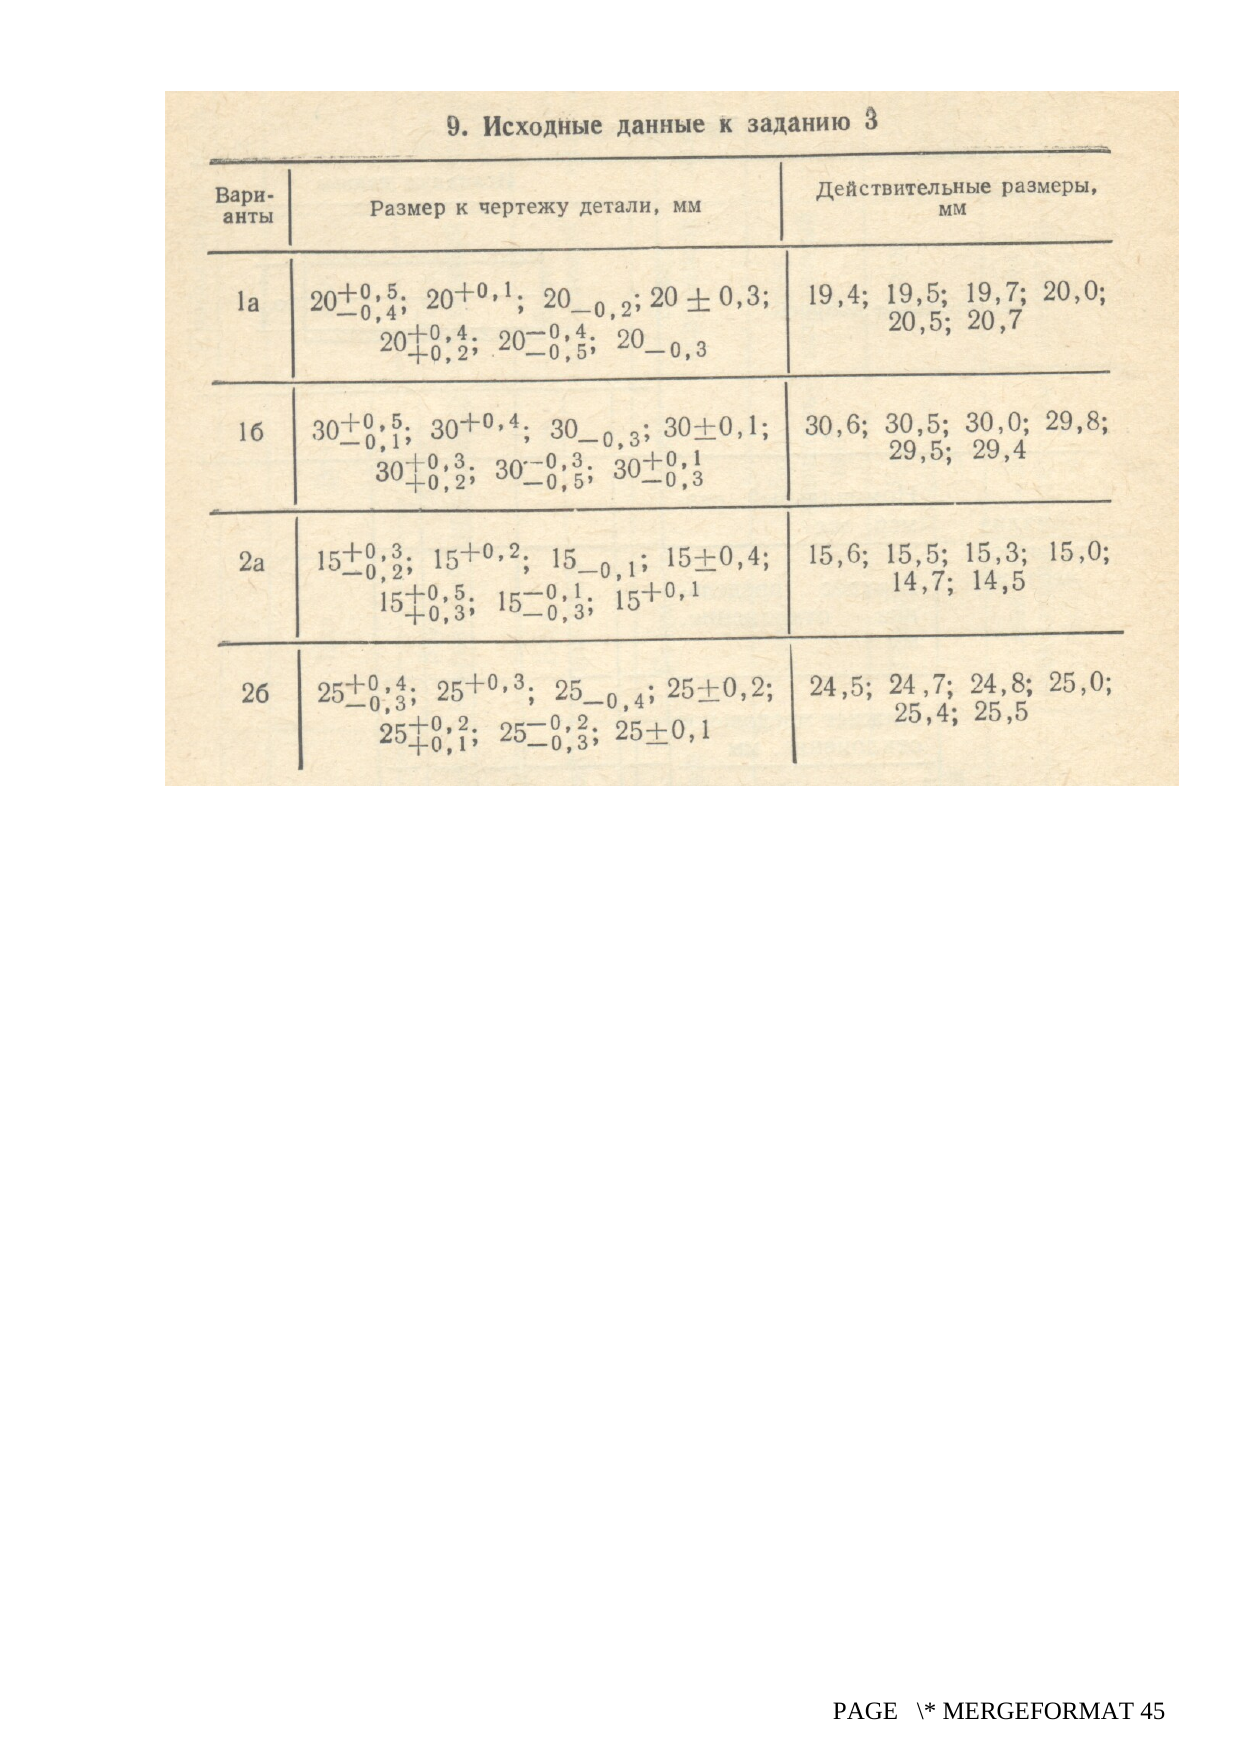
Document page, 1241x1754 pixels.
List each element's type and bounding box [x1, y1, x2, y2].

picture [165, 91, 1179, 786]
